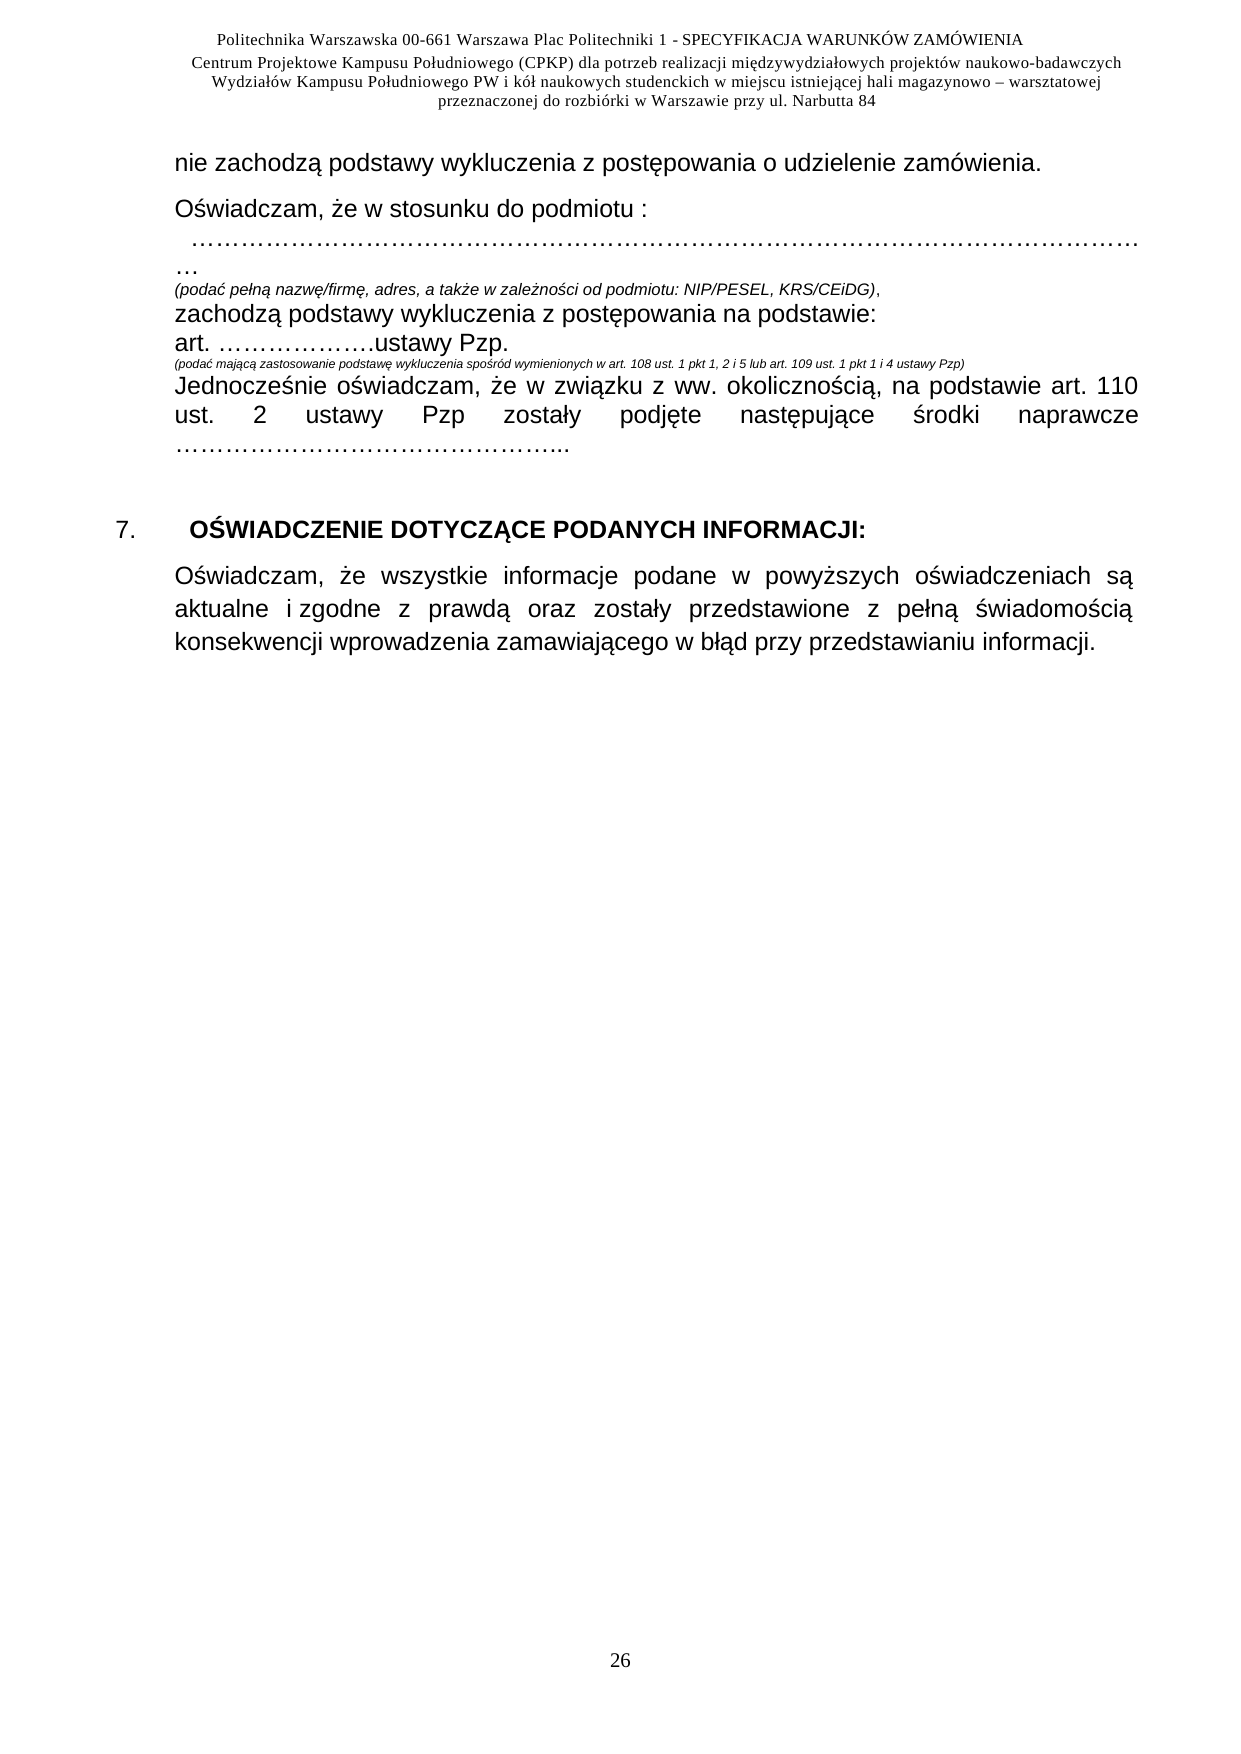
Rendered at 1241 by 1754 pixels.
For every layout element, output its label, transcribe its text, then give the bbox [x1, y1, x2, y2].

text ……………………………………………………………………………………………………… [174, 223, 1140, 280]
text art. ……………….ustawy Pzp. [174, 328, 1140, 357]
text zachodzą podstawy wykluczenia z postępowania na podstawie: [174, 299, 1140, 328]
list OŚWIADCZENIE DOTYCZĄCE PODANYCH INFORMACJI: [115, 515, 1134, 544]
text Jednocześnie oświadczam, że w związku z ww. okolicznością, na podstawie art. 110 ust. 2 ustawy Pzp zostały podjęte następujące środki naprawcze ………………………………………... [174, 371, 1140, 457]
text nie zachodzą podstawy wykluczenia z postępowania o udzielenie zamówienia. [174, 148, 1134, 177]
text Oświadczam, że wszystkie informacje podane w powyższych oświadczeniach są aktualne i zgodne z prawdą oraz zostały przedstawione z pełną świadomością konsekwencji wprowadzenia zamawiającego w błąd przy przedstawianiu informacji. [174, 561, 1134, 656]
text (podać pełną nazwę/firmę, adres, a także w zależności od podmiotu: NIP/PESEL, KRS/CEiDG), [174, 280, 1140, 299]
text Oświadczam, że w stosunku do podmiotu : [174, 194, 1140, 223]
text (podać mającą zastosowanie podstawę wykluczenia spośród wymienionych w art. 108 ust. 1 pkt 1, 2 i 5 lub art. 109 ust. 1 pkt 1 i 4 ustawy Pzp) [174, 357, 1140, 371]
